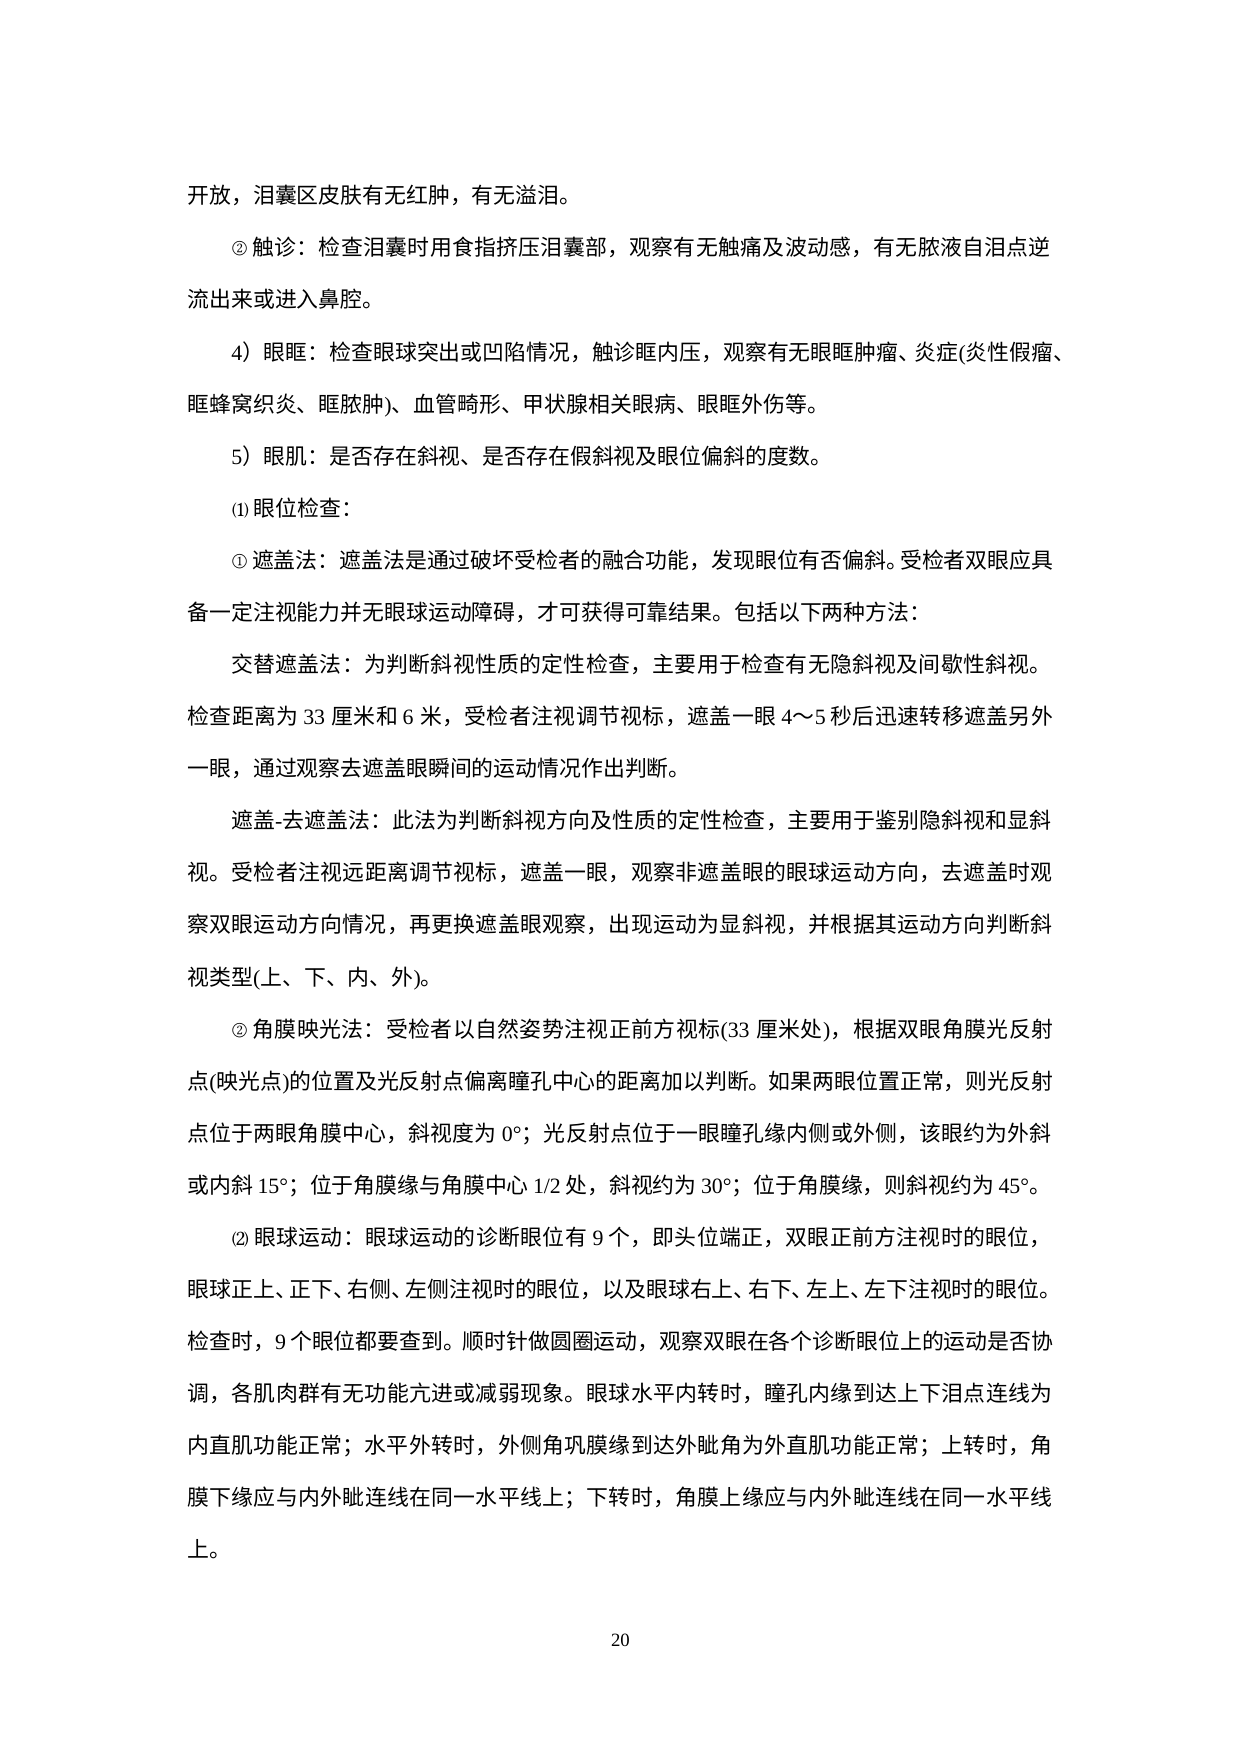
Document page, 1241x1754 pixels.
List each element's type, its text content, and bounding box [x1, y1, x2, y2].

text 遮盖-去遮盖法：此法为判断斜视方向及性质的定性检查，主要用于鉴别隐斜视和显斜视。受检者注视远距离调节视标，遮盖一眼，观察非遮盖眼的眼球运动方向，去遮盖时观察双眼运动方向情况，再更换遮盖眼观察，出现运动为显斜视，并根据其运动方向判断斜视类型(上、下、内、外)。 [187, 839, 1053, 1047]
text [187, 1308, 1053, 1568]
text 交替遮盖法：为判断斜视性质的定性检查，主要用于检查有无隐斜视及间歇性斜视。检查距离为33 厘米和6 米，受检者注视调节视标，遮盖一眼4～5秒后迅速转移遮盖另外一眼，通过观察去遮盖眼瞬间的运动情况作出判断。 [187, 683, 1053, 839]
text ①视诊：观察泪腺、泪道部位有无异常变化。例如泪腺有无肿胀，泪点是否正位、是否开放，泪囊区皮肤有无红肿，有无溢泪。 [187, 162, 1053, 266]
text 4）眼眶：检查眼球突出或凹陷情况，触诊眶内压，观察有无眼眶肿瘤、炎症(炎性假瘤、眶蜂窝织炎、眶脓肿)、血管畸形、甲状腺相关眼病、眼眶外伤等。 [187, 370, 1053, 474]
text ②角膜映光法：受检者以自然姿势注视正前方视标(33 厘米处)，根据双眼角膜光反射点(映光点)的位置及光反射点偏离瞳孔中心的距离加以判断。如果两眼位置正常，则光反射点位于两眼角膜中心，斜视度为0°；光反射点位于一眼瞳孔缘内侧或外侧，该眼约为外斜或内斜15°；位于角膜缘与角膜中心1/2处，斜视约为30°；位于角膜缘，则斜视约为45°。 [187, 1047, 1053, 1308]
text ②触诊：检查泪囊时用食指挤压泪囊部，观察有无触痛及波动感，有无脓液自泪点逆流出来或进入鼻腔。 [187, 266, 1053, 370]
text 5）眼肌：是否存在斜视、是否存在假斜视及眼位偏斜的度数。 [187, 474, 1053, 527]
text ①遮盖法：遮盖法是通过破坏受检者的融合功能，发现眼位有否偏斜。受检者双眼应具备一定注视能力并无眼球运动障碍，才可获得可靠结果。包括以下两种方法： [187, 579, 1053, 683]
text ⑴眼位检查： [187, 527, 1053, 579]
